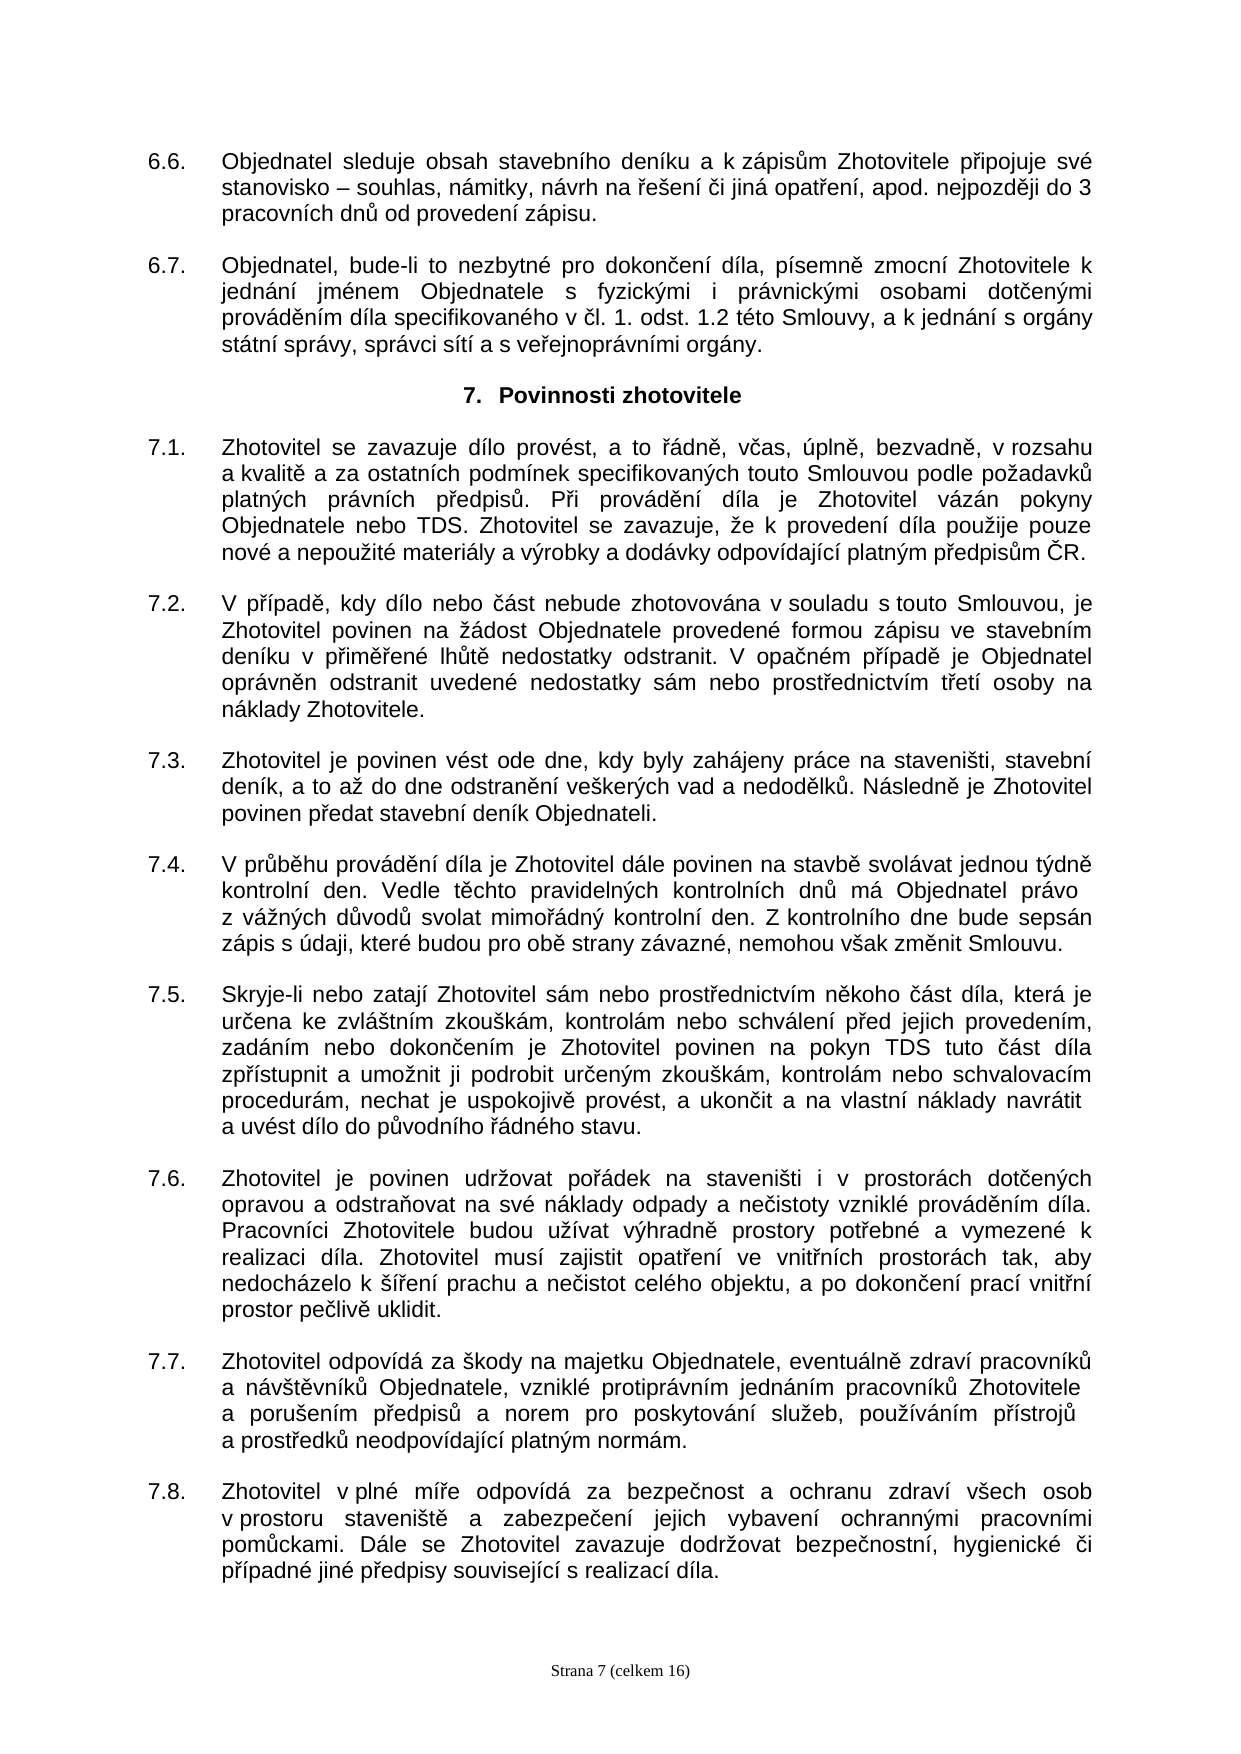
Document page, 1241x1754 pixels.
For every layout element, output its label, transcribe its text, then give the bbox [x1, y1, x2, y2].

list V průběhu provádění díla je Zhotovitel dále povinen na stavbě svolávat jednou týdně kontrolní den. Vedle těchto pravidelných kontrolních dnů má Objednatel právo z vážných důvodů svolat mimořádný kontrolní den. Z kontrolního dne bude sepsán zápis s údaji, které budou pro obě strany závazné, nemohou však změnit Smlouvu. [148, 851, 1093, 956]
list Zhotovitel odpovídá za škody na majetku Objednatele, eventuálně zdraví pracovníků a návštěvníků Objednatele, vzniklé protiprávním jednáním pracovníků Zhotovitele a porušením předpisů a norem pro poskytování služeb, používáním přístrojů a prostředků neodpovídající platným normám. [148, 1348, 1093, 1453]
list Skryje-li nebo zatají Zhotovitel sám nebo prostřednictvím někoho část díla, která je určena ke zvláštním zkouškám, kontrolám nebo schválení před jejich provedením, zadáním nebo dokončením je Zhotovitel povinen na pokyn TDS tuto část díla zpřístupnit a umožnit ji podrobit určeným zkouškám, kontrolám nebo schvalovacím procedurám, nechat je uspokojivě provést, a ukončit a na vlastní náklady navrátit a uvést dílo do původního řádného stavu. [148, 981, 1093, 1139]
list Zhotovitel je povinen udržovat pořádek na staveništi i v prostorách dotčených opravou a odstraňovat na své náklady odpady a nečistoty vzniklé prováděním díla. Pracovníci Zhotovitele budou užívat výhradně prostory potřebné a vymezené k realizaci díla. Zhotovitel musí zajistit opatření ve vnitřních prostorách tak, aby nedocházelo k šíření prachu a nečistot celého objektu, a po dokončení prací vnitřní prostor pečlivě uklidit. [148, 1164, 1093, 1323]
list Zhotovitel je povinen vést ode dne, kdy byly zahájeny práce na staveništi, stavební deník, a to až do dne odstranění veškerých vad a nedodělků. Následně je Zhotovitel povinen předat stavební deník Objednateli. [148, 747, 1093, 826]
list Objednatel, bude-li to nezbytné pro dokončení díla, písemně zmocní Zhotovitele k jednání jménem Objednatele s fyzickými i právnickými osobami dotčenými prováděním díla specifikovaného v čl. 1. odst. 1.2 této Smlouvy, a k jednání s orgány státní správy, správci sítí a s veřejnoprávními orgány. [148, 252, 1093, 357]
list Povinnosti zhotovitele [112, 382, 1093, 408]
list Objednatel sleduje obsah stavebního deníku a k zápisům Zhotovitele připojuje své stanovisko – souhlas, námitky, návrh na řešení či jiná opatření, apod. nejpozději do 3 pracovních dnů od provedení zápisu. [148, 148, 1093, 227]
list Zhotovitel se zavazuje dílo provést, a to řádně, včas, úplně, bezvadně, v rozsahu a kvalitě a za ostatních podmínek specifikovaných touto Smlouvou podle požadavků platných právních předpisů. Při provádění díla je Zhotovitel vázán pokyny Objednatele nebo TDS. Zhotovitel se zavazuje, že k provedení díla použije pouze nové a nepoužité materiály a výrobky a dodávky odpovídající platným předpisům ČR. [148, 433, 1093, 565]
list V případě, kdy dílo nebo část nebude zhotovována v souladu s touto Smlouvou, je Zhotovitel povinen na žádost Objednatele provedené formou zápisu ve stavebním deníku v přiměřené lhůtě nedostatky odstranit. V opačném případě je Objednatel oprávněn odstranit uvedené nedostatky sám nebo prostřednictvím třetí osoby na náklady Zhotovitele. [148, 590, 1093, 722]
list Zhotovitel v plné míře odpovídá za bezpečnost a ochranu zdraví všech osob v prostoru staveniště a zabezpečení jejich vybavení ochrannými pracovními pomůckami. Dále se Zhotovitel zavazuje dodržovat bezpečnostní, hygienické či případné jiné předpisy související s realizací díla. [148, 1478, 1093, 1583]
